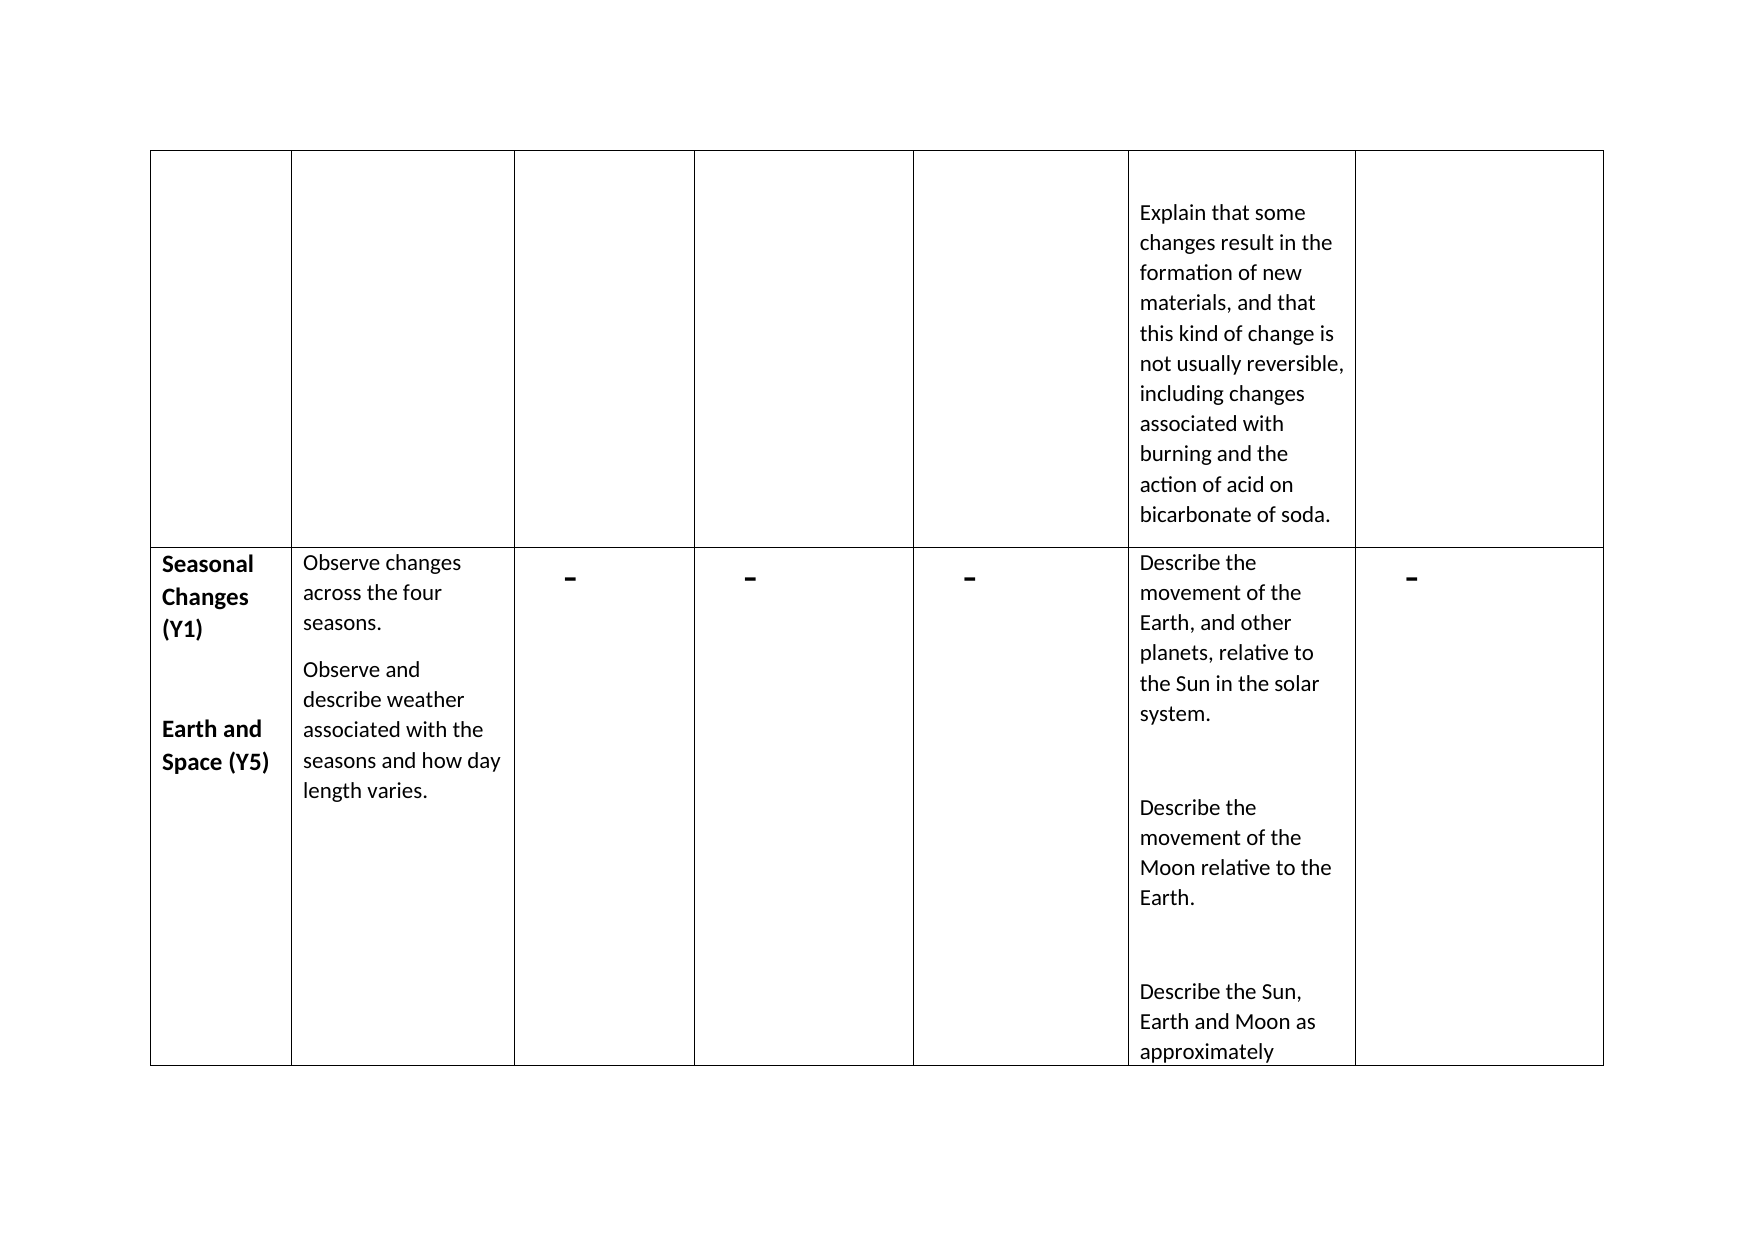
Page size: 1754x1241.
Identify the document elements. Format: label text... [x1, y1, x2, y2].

table_cell - [515, 548, 694, 1065]
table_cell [151, 151, 291, 547]
table_cell - [914, 548, 1128, 1065]
table_cell - [695, 151, 913, 547]
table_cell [1129, 548, 1355, 1065]
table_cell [151, 548, 291, 1065]
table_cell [292, 548, 514, 1065]
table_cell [515, 151, 694, 547]
table_cell - [695, 548, 913, 1065]
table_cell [292, 151, 514, 547]
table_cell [914, 151, 1128, 547]
table_cell - [1356, 548, 1603, 1065]
table_cell - [1356, 151, 1603, 547]
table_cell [1129, 151, 1355, 547]
